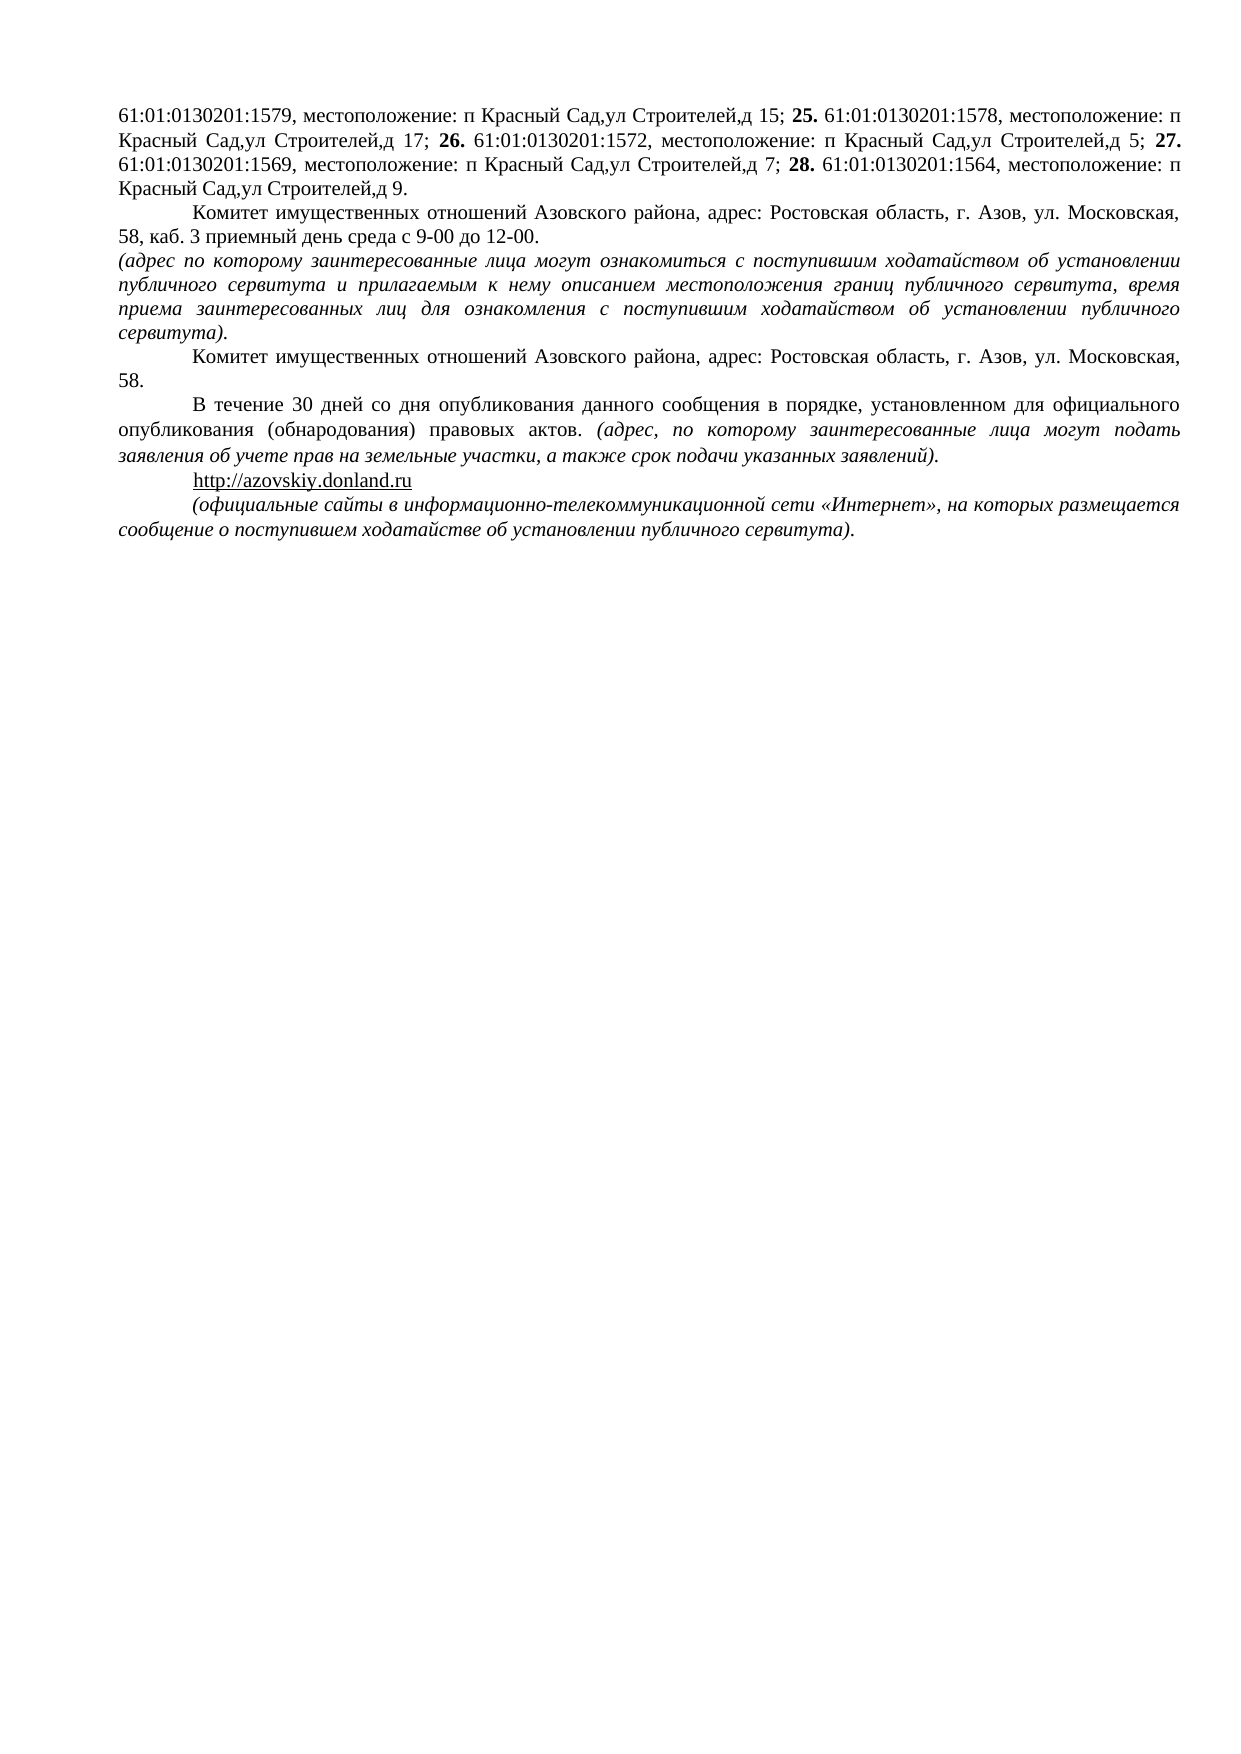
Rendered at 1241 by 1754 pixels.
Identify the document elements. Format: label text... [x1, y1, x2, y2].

text http://azovskiy.donland.ru [193, 468, 1181, 492]
text Комитет имущественных отношений Азовского района, адрес: Ростовская область, г. Азов, ул. Московская, 58. [118, 344, 1181, 392]
text (официальные сайты в информационно-телекоммуникационной сети «Интернет», на которых размещается сообщение о поступившем ходатайстве об установлении публичного сервитута). [118, 492, 1181, 541]
text В течение 30 дней со дня опубликования данного сообщения в порядке, установленном для официального опубликования (обнародования) правовых актов. (адрес, по которому заинтересованные лица могут подать заявления об учете прав на земельные участки, а также срок подачи указанных заявлений). [118, 392, 1181, 467]
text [118, 103, 1181, 200]
text Комитет имущественных отношений Азовского района, адрес: Ростовская область, г. Азов, ул. Московская, 58, каб. 3 приемный день среда с 9-00 до 12-00. [118, 200, 1181, 248]
text (адрес по которому заинтересованные лица могут ознакомиться с поступившим ходатайством об установлении публичного сервитута и прилагаемым к нему описанием местоположения границ публичного сервитута, время приема заинтересованных лиц для ознакомления с поступившим ходатайством об установлении публичного сервитута). [118, 248, 1181, 344]
